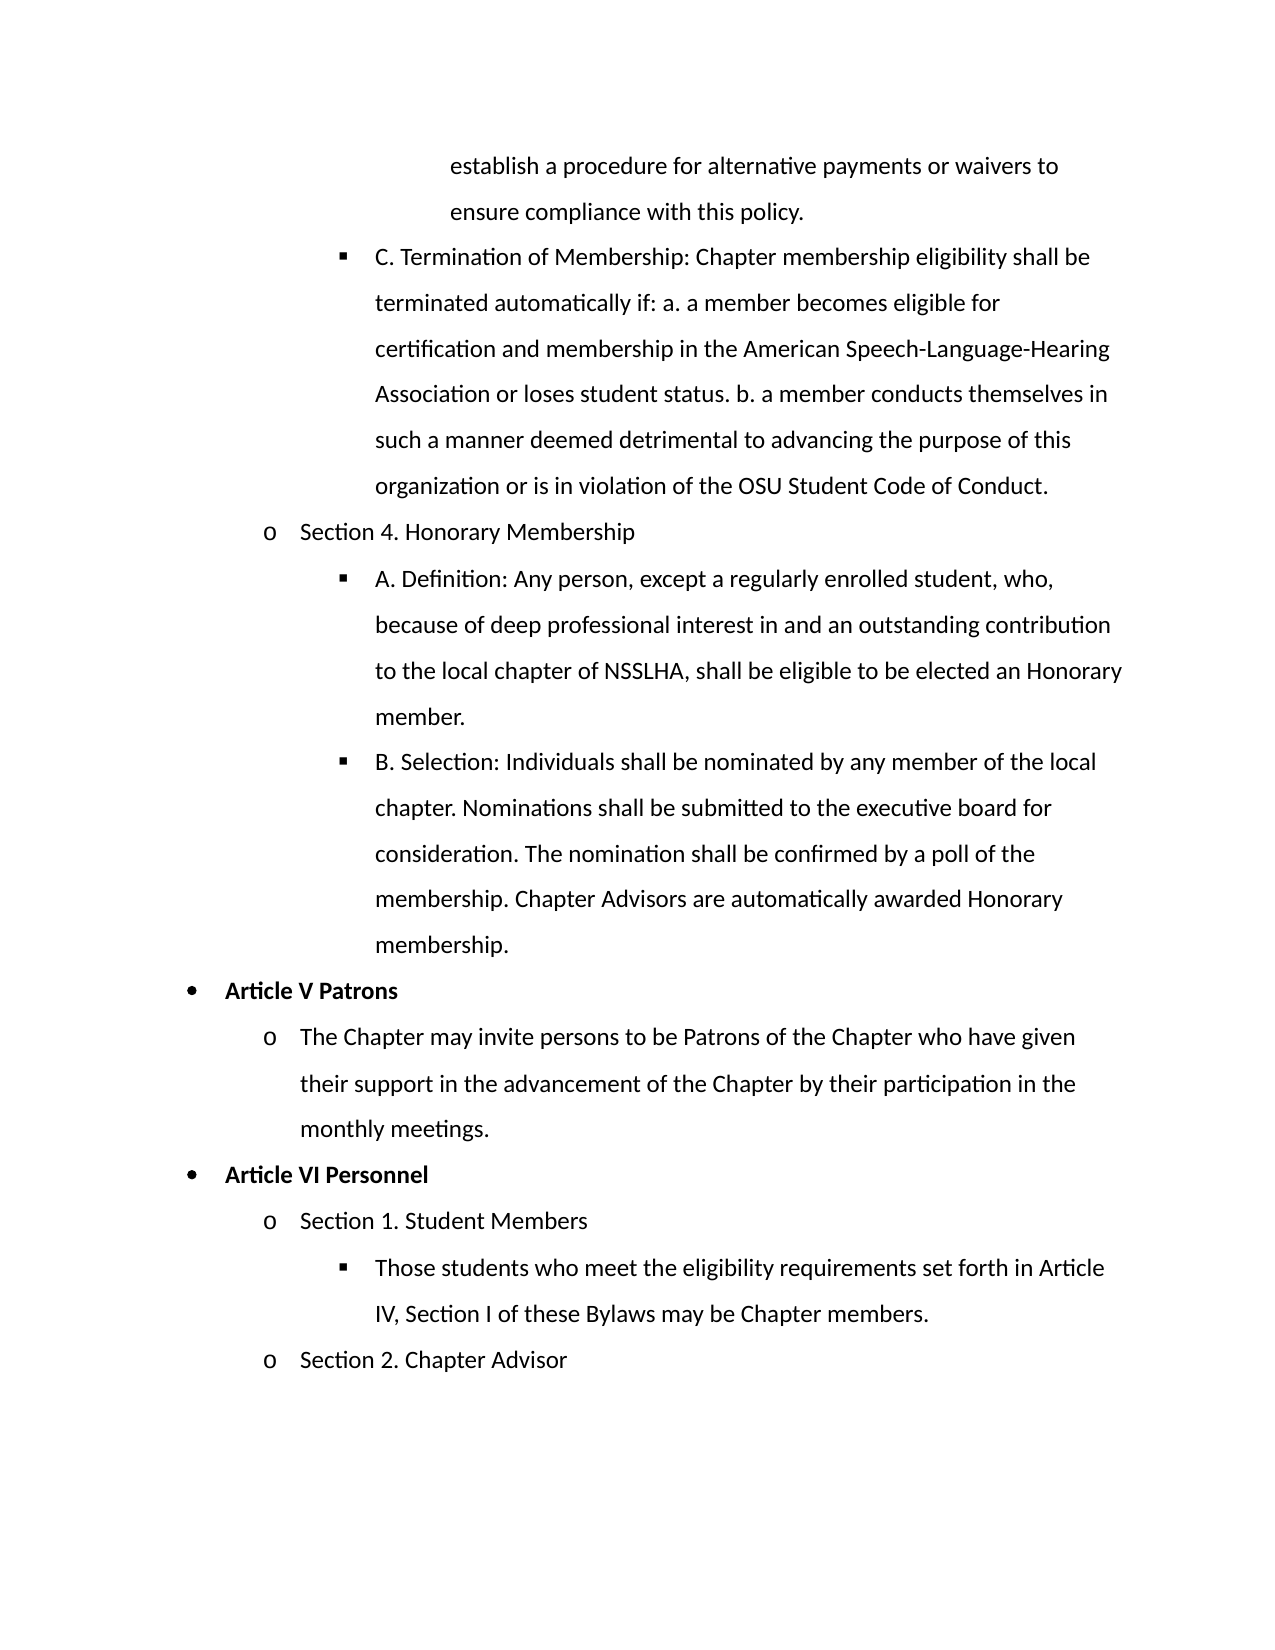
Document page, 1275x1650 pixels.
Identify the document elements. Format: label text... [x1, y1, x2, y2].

list Those students who meet the eligibility requirements set forth in Article IV, Section I of these Bylaws may be Chapter members. [337, 1252, 1125, 1329]
list Article V Patrons [187, 975, 1125, 1006]
list Article VI Personnel [187, 1159, 1125, 1190]
list The Chapter may invite persons to be Patrons of the Chapter who have given their support in the advancement of the Chapter by their participation in the monthly meetings. [262, 1021, 1125, 1144]
list C. Termination of Membership: Chapter membership eligibility shall be terminated automatically if: a. a member becomes eligible for certification and membership in the American Speech-Language-Hearing Association or loses student status. b. a member conducts themselves in such a manner deemed detrimental to advancing the purpose of this organization or is in violation of the OSU Student Code of Conduct. [337, 241, 1125, 501]
list A. Definition: Any person, except a regularly enrolled student, who, because of deep professional interest in and an outstanding contribution to the local chapter of NSSLHA, shall be eligible to be elected an Honorary member. [337, 563, 1125, 731]
list Section 1. Student Members [262, 1205, 1125, 1237]
list Section 4. Honorary Membership [262, 516, 1125, 548]
list Section 2. Chapter Advisor [262, 1344, 1125, 1376]
list B. Selection: Individuals shall be nominated by any member of the local chapter. Nominations shall be submitted to the executive board for consideration. The nomination shall be confirmed by a poll of the membership. Chapter Advisors are automatically awarded Honorary membership. [337, 746, 1125, 960]
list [412, 150, 1125, 226]
